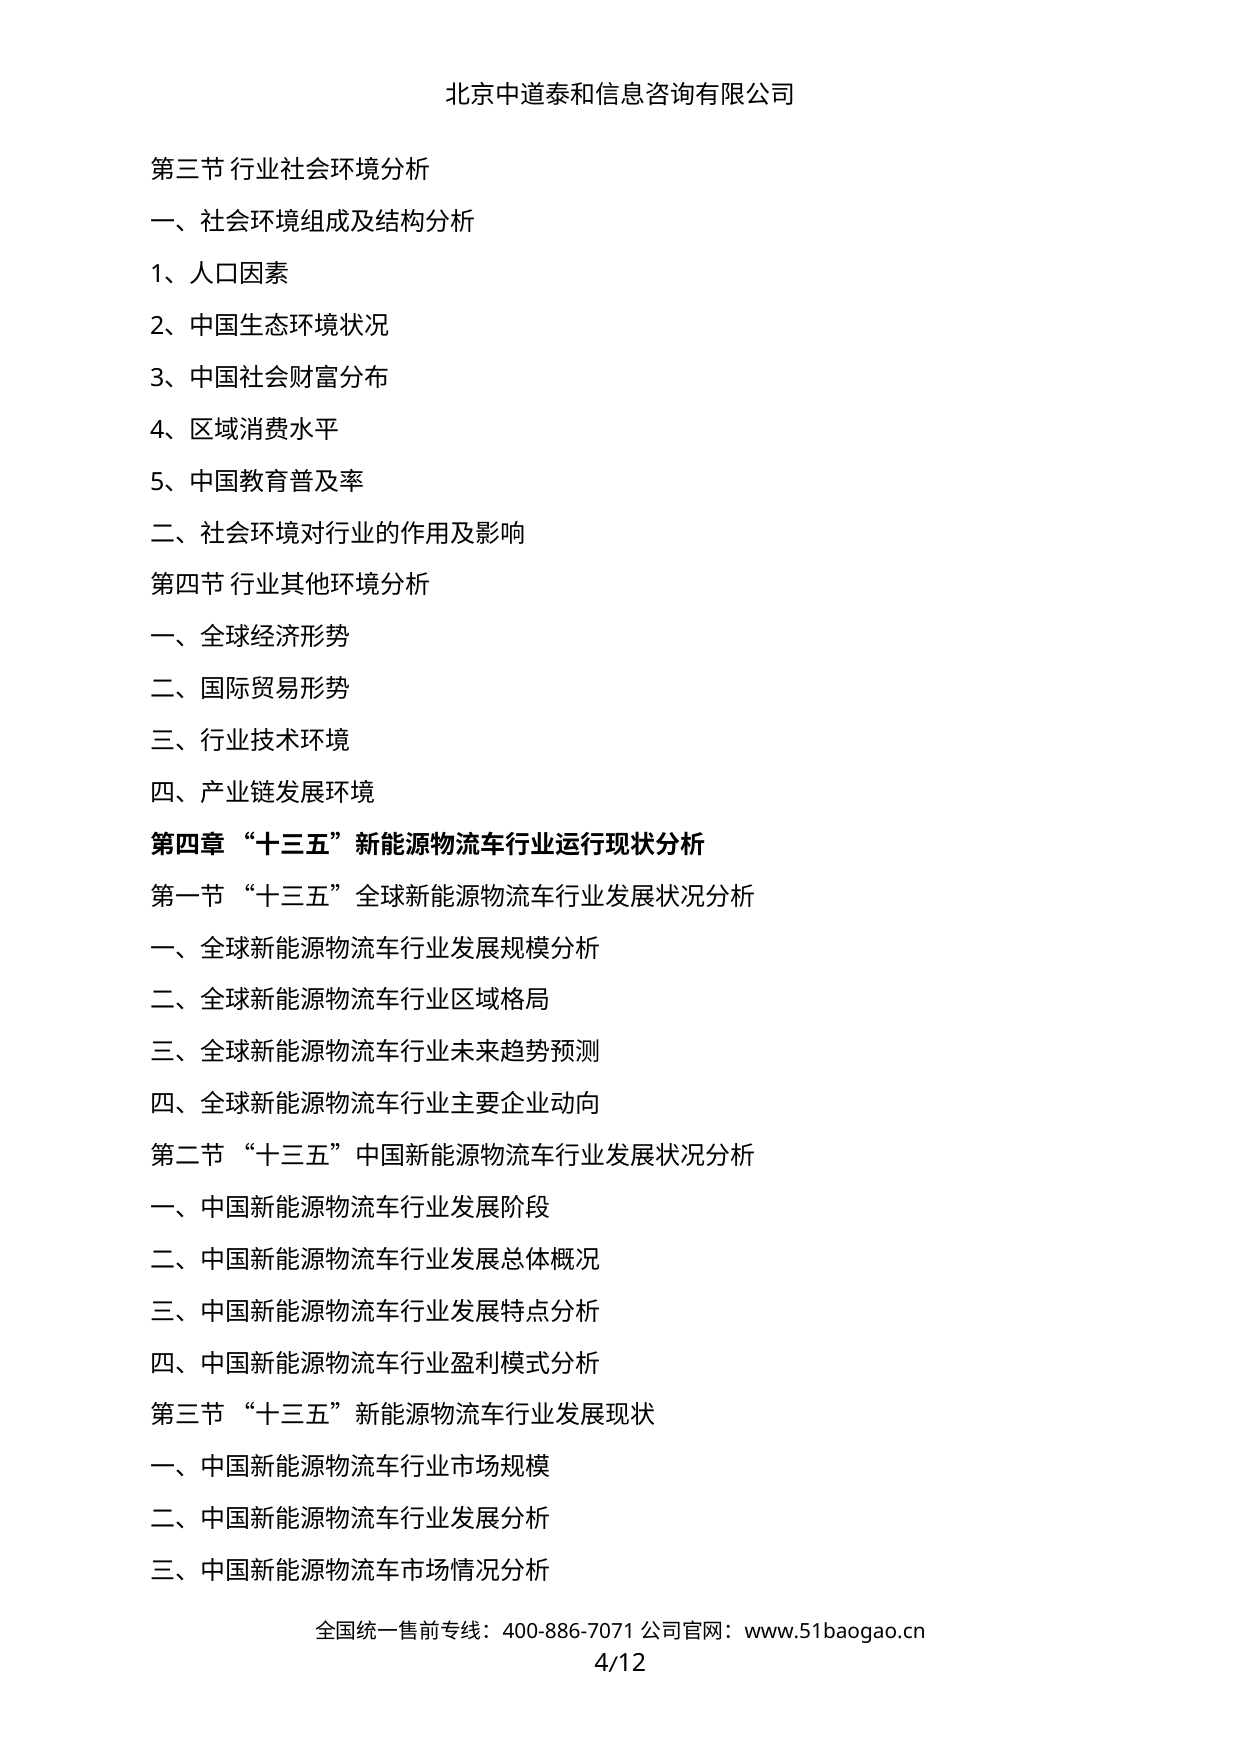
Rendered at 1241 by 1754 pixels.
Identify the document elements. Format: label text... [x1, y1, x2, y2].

text 第三节 行业社会环境分析 [150, 150, 1090, 186]
text 第四章 “十三五”新能源物流车行业运行现状分析 [150, 824, 1090, 861]
text 一、中国新能源物流车行业市场规模 [150, 1447, 1090, 1483]
text 一、全球新能源物流车行业发展规模分析 [150, 928, 1090, 964]
text 三、全球新能源物流车行业未来趋势预测 [150, 1032, 1090, 1068]
text 二、中国新能源物流车行业发展分析 [150, 1499, 1090, 1535]
text 2、中国生态环境状况 [150, 306, 1090, 342]
text 三、中国新能源物流车市场情况分析 [150, 1551, 1090, 1587]
text 四、产业链发展环境 [150, 772, 1090, 809]
text 四、全球新能源物流车行业主要企业动向 [150, 1084, 1090, 1120]
text 第四节 行业其他环境分析 [150, 565, 1090, 601]
text 一、中国新能源物流车行业发展阶段 [150, 1187, 1090, 1224]
text 第三节 “十三五”新能源物流车行业发展现状 [150, 1395, 1090, 1431]
text 四、中国新能源物流车行业盈利模式分析 [150, 1343, 1090, 1379]
text 第一节 “十三五”全球新能源物流车行业发展状况分析 [150, 876, 1090, 912]
text 二、社会环境对行业的作用及影响 [150, 513, 1090, 549]
text 三、行业技术环境 [150, 721, 1090, 757]
text 第二节 “十三五”中国新能源物流车行业发展状况分析 [150, 1136, 1090, 1172]
text 二、国际贸易形势 [150, 669, 1090, 705]
text 二、全球新能源物流车行业区域格局 [150, 980, 1090, 1016]
text 3、中国社会财富分布 [150, 357, 1090, 394]
text 一、社会环境组成及结构分析 [150, 202, 1090, 238]
text 二、中国新能源物流车行业发展总体概况 [150, 1239, 1090, 1276]
text 1、人口因素 [150, 254, 1090, 290]
text 三、中国新能源物流车行业发展特点分析 [150, 1291, 1090, 1327]
text 4、区域消费水平 [150, 409, 1090, 446]
text 5、中国教育普及率 [150, 461, 1090, 497]
text 一、全球经济形势 [150, 617, 1090, 653]
